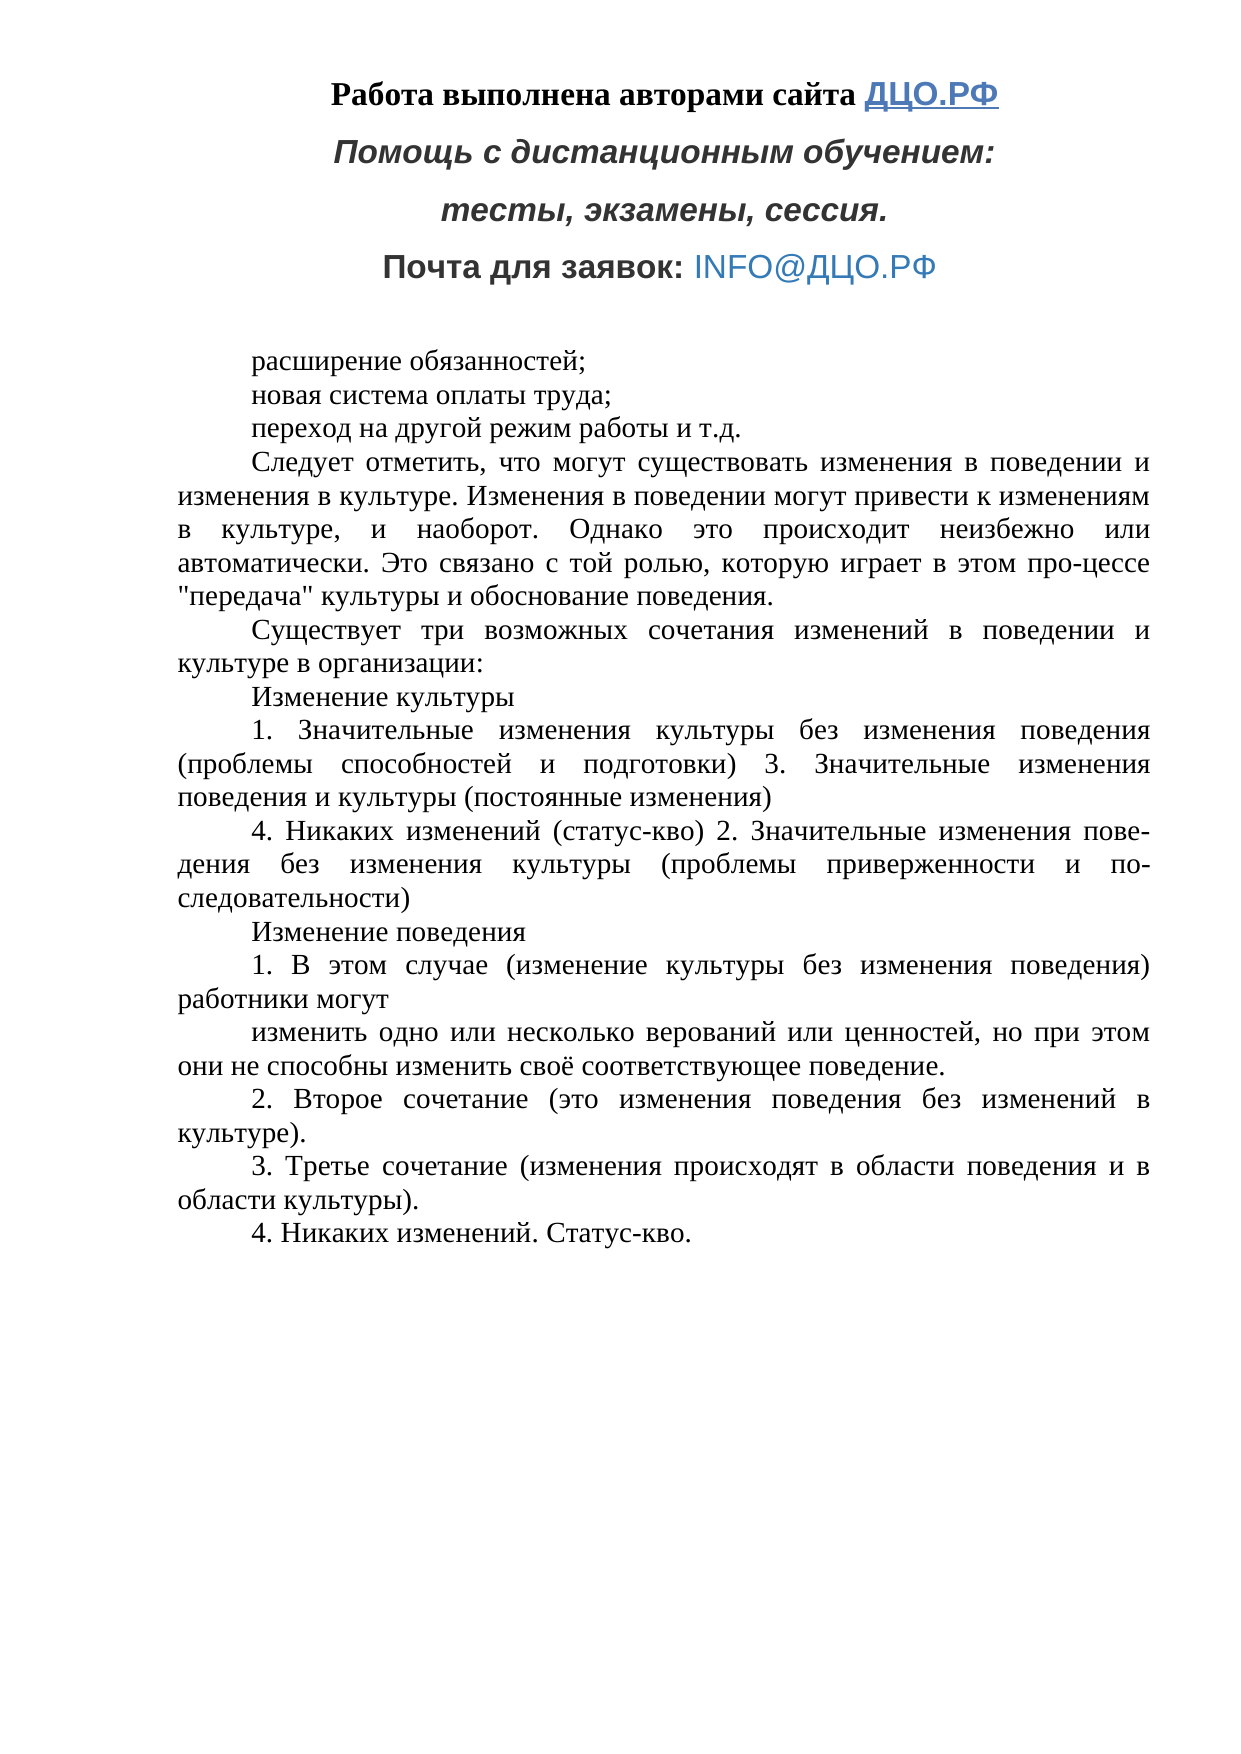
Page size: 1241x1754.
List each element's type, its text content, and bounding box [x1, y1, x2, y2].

text изменить одно или несколько верований или ценностей, но при этом они не способны изменить своё соответствующее поведение. [177, 1014, 1152, 1081]
text Существует три возможных сочетания изменений в поведении и культуре в организации: [177, 612, 1152, 679]
text новая система оплаты труда; [177, 377, 1152, 411]
text расширение обязанностей; [177, 343, 1152, 377]
text Изменение поведения [177, 914, 1152, 947]
text 1. В этом случае (изменение культуры без изменения поведения) работники могут [177, 947, 1152, 1014]
text 1. Значительные изменения культуры без изменения поведения (проблемы способностей и подготовки) 3. Значительные изменения поведения и культуры (постоянные изменения) [177, 712, 1152, 813]
text переход на другой режим работы и т.д. [177, 411, 1152, 444]
text 4. Никаких изменений. Статус-кво. [177, 1216, 1152, 1249]
text 2. Второе сочетание (это изменения поведения без изменений в культуре). [177, 1081, 1152, 1148]
text 4. Никаких изменений (статус-кво) 2. Значительные изменения пове-дения без изменения культуры (проблемы приверженности и по-следовательности) [177, 813, 1152, 914]
text Изменение культуры [177, 679, 1152, 712]
text 3. Третье сочетание (изменения происходят в области поведения и в области культуры). [177, 1148, 1152, 1216]
text Следует отметить, что могут существовать изменения в поведении и изменения в культуре. Изменения в поведении могут привести к изменениям в культуре, и наоборот. Однако это происходит неизбежно или автоматически. Это связано с той ролью, которую играет в этом про-цессе "передача" культуры и обоснование поведения. [177, 444, 1152, 612]
